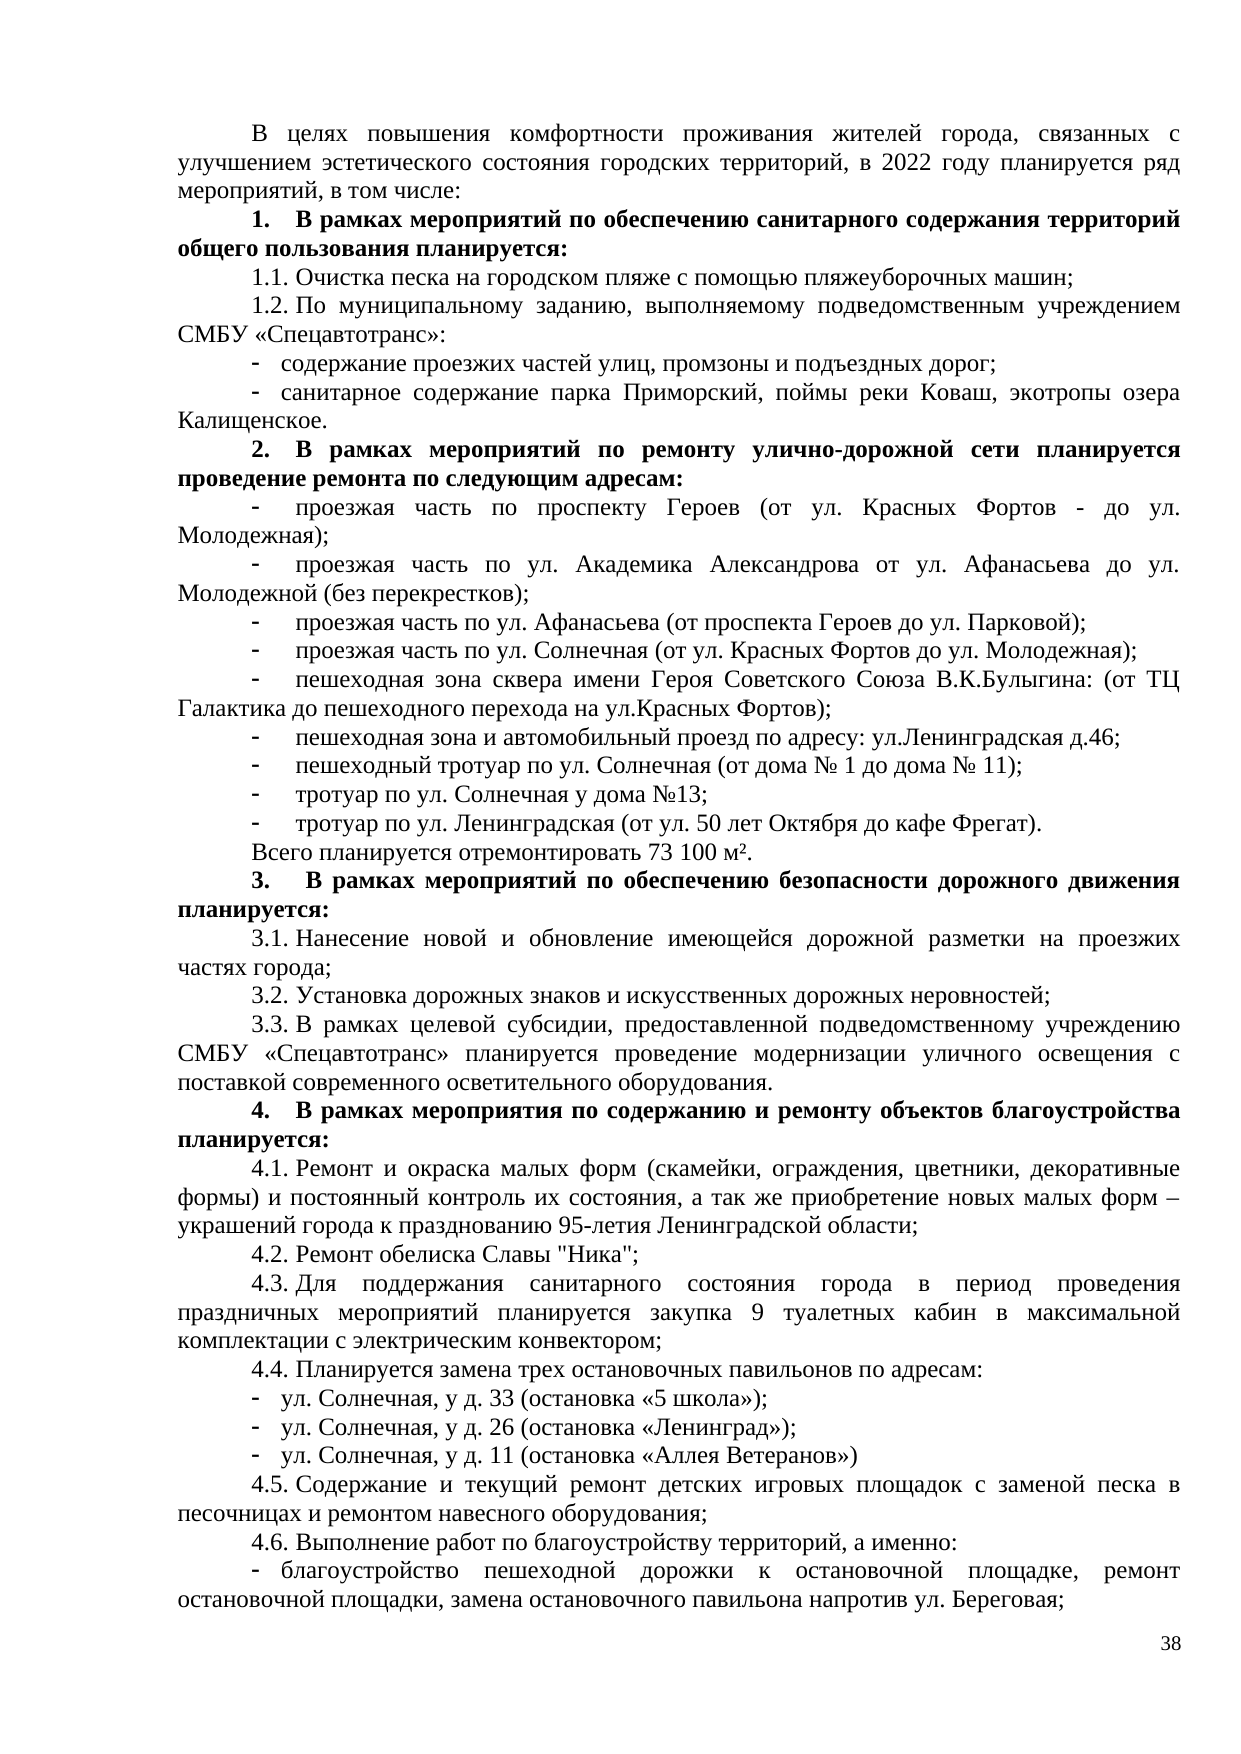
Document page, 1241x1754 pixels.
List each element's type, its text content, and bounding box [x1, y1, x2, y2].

list В рамках мероприятий по обеспечению безопасности дорожного движения планируется: [177, 866, 1181, 923]
list проезжая часть по ул. Солнечная (от ул. Красных Фортов до ул. Молодежная); [177, 636, 1181, 664]
list санитарное содержание парка Приморский, поймы реки Коваш, экотропы озера Калищенское. [177, 377, 1181, 434]
list Очистка песка на городском пляже с помощью пляжеуборочных машин; [177, 262, 1181, 291]
list проезжая часть по ул. Афанасьева (от проспекта Героев до ул. Парковой); [177, 607, 1181, 636]
list ул. Солнечная, у д. 11 (остановка «Аллея Ветеранов») [177, 1441, 1181, 1469]
list тротуар по ул. Солнечная у дома №13; [177, 779, 1181, 808]
list пешеходная зона и автомобильный проезд по адресу: ул.Ленинградская д.46; [177, 722, 1181, 751]
list пешеходный тротуар по ул. Солнечная (от дома № 1 до дома № 11); [177, 751, 1181, 779]
list Нанесение новой и обновление имеющейся дорожной разметки на проезжих частях города; [177, 923, 1181, 981]
list В рамках целевой субсидии, предоставленной подведомственному учреждению СМБУ «Спецавтотранс» планируется проведение модернизации уличного освещения с поставкой современного осветительного оборудования. [177, 1009, 1181, 1096]
list Ремонт обелиска Славы "Ника"; [177, 1239, 1181, 1268]
list содержание проезжих частей улиц, промзоны и подъездных дорог; [177, 348, 1181, 377]
list ул. Солнечная, у д. 26 (остановка «Ленинград»); [177, 1412, 1181, 1441]
list В рамках мероприятий по обеспечению санитарного содержания территорий общего пользования планируется: [177, 204, 1181, 262]
list благоустройство пешеходной дорожки к остановочной площадке, ремонт остановочной площадки, замена остановочного павильона напротив ул. Береговая; [177, 1556, 1181, 1613]
list Для поддержания санитарного состояния города в период проведения праздничных мероприятий планируется закупка 9 туалетных кабин в максимальной комплектации с электрическим конвектором; [177, 1268, 1181, 1354]
list Выполнение работ по благоустройству территорий, а именно: [177, 1527, 1181, 1556]
list ул. Солнечная, у д. 33 (остановка «5 школа»); [177, 1383, 1181, 1412]
list Ремонт и окраска малых форм (скамейки, ограждения, цветники, декоративные формы) и постоянный контроль их состояния, а так же приобретение новых малых форм – украшений города к празднованию 95-летия Ленинградской области; [177, 1153, 1181, 1239]
list Содержание и текущий ремонт детских игровых площадок с заменой песка в песочницах и ремонтом навесного оборудования; [177, 1469, 1181, 1527]
list пешеходная зона сквера имени Героя Советского Союза В.К.Булыгина: (от ТЦ Галактика до пешеходного перехода на ул.Красных Фортов); [177, 664, 1181, 722]
list проезжая часть по проспекту Героев (от ул. Красных Фортов - до ул. Молодежная); [177, 492, 1181, 549]
list По муниципальному заданию, выполняемому подведомственным учреждением СМБУ «Спецавтотранс»: [177, 291, 1181, 348]
list Установка дорожных знаков и искусственных дорожных неровностей; [177, 981, 1181, 1009]
list тротуар по ул. Ленинградская (от ул. 50 лет Октября до кафе Фрегат). [177, 808, 1181, 837]
list В рамках мероприятий по ремонту улично-дорожной сети планируется проведение ремонта по следующим адресам: [177, 434, 1181, 492]
text В целях повышения комфортности проживания жителей города, связанных с улучшением эстетического состояния городских территорий, в 2022 году планируется ряд мероприятий, в том числе: [177, 118, 1181, 204]
list Планируется замена трех остановочных павильонов по адресам: [177, 1354, 1181, 1383]
list проезжая часть по ул. Академика Александрова от ул. Афанасьева до ул. Молодежной (без перекрестков); [177, 549, 1181, 607]
text Всего планируется отремонтировать 73 100 м². [177, 837, 1181, 866]
list В рамках мероприятия по содержанию и ремонту объектов благоустройства планируется: [177, 1096, 1181, 1153]
